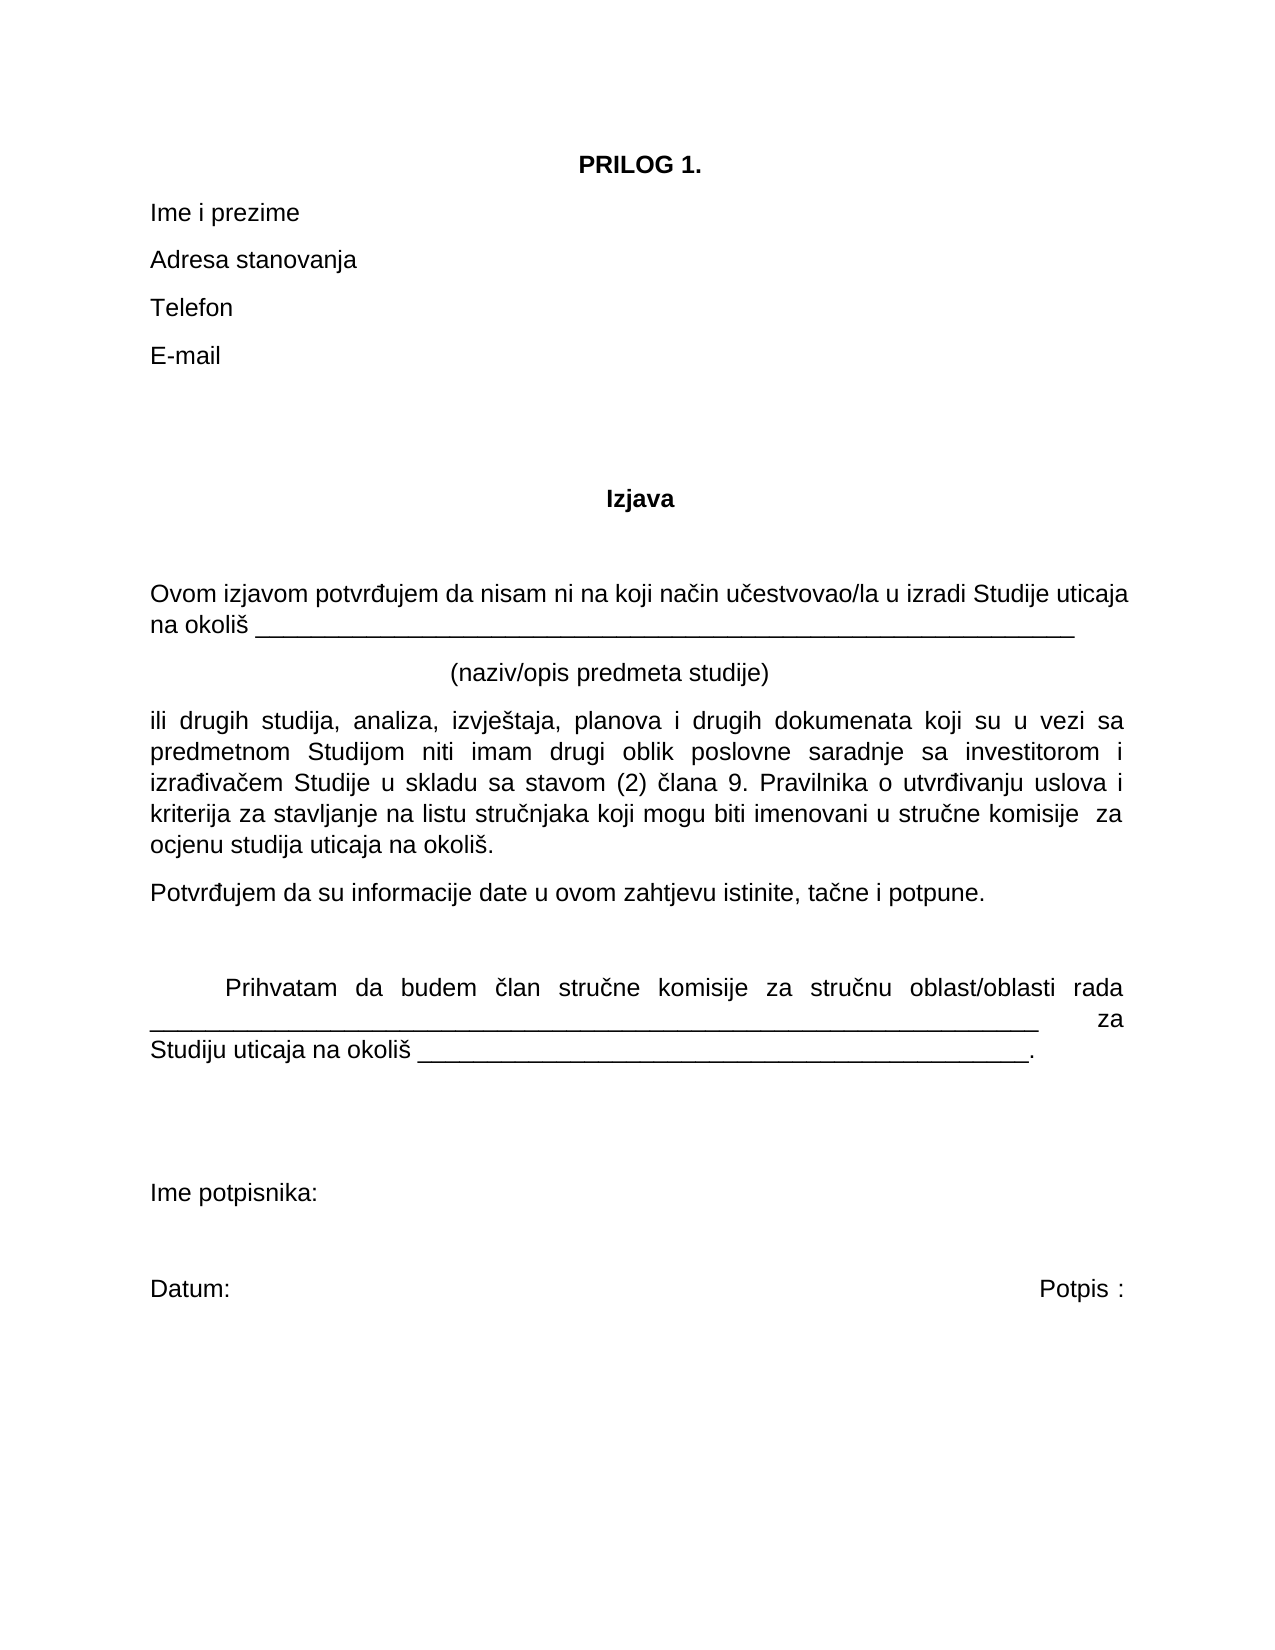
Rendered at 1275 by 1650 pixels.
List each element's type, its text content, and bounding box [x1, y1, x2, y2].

text Adresa stanovanja [150, 245, 1130, 274]
text Ime i prezime [150, 198, 1130, 226]
text Datum: Potpis : [150, 1274, 1130, 1333]
text ili drugih studija, analiza, izvještaja, planova i drugih dokumenata koji su u vezi sa predmetnom Studijom niti imam drugi oblik poslovne saradnje sa investitorom i izrađivačem Studije u skladu sa stavom (2) člana 9. Pravilnika o utvrđivanju uslova i kriterija za stavljanje na listu stručnjaka koji mogu biti imenovani u stručne komisije za ocjenu studija uticaja na okoliš. [150, 706, 1125, 859]
text Telefon [150, 293, 1130, 322]
text (naziv/opis predmeta studije) [150, 658, 1130, 687]
text Prihvatam da budem član stručne komisije za stručnu oblast/oblasti rada ________________________________________________________________ za Studiju uticaja na okoliš ____________________________________________. [150, 973, 1125, 1064]
text Potvrđujem da su informacije date u ovom zahtjevu istinite, tačne i potpune. [150, 878, 1130, 906]
text PRILOG 1. [150, 150, 1130, 179]
text Ime potpisnika: [150, 1178, 1130, 1207]
text Izjava [150, 484, 1130, 513]
text Ovom izjavom potvrđujem da nisam ni na koji način učestvovao/la u izradi Studije uticaja na okoliš ___________________________________________________________ [150, 579, 1130, 639]
text E-mail [150, 341, 1130, 369]
